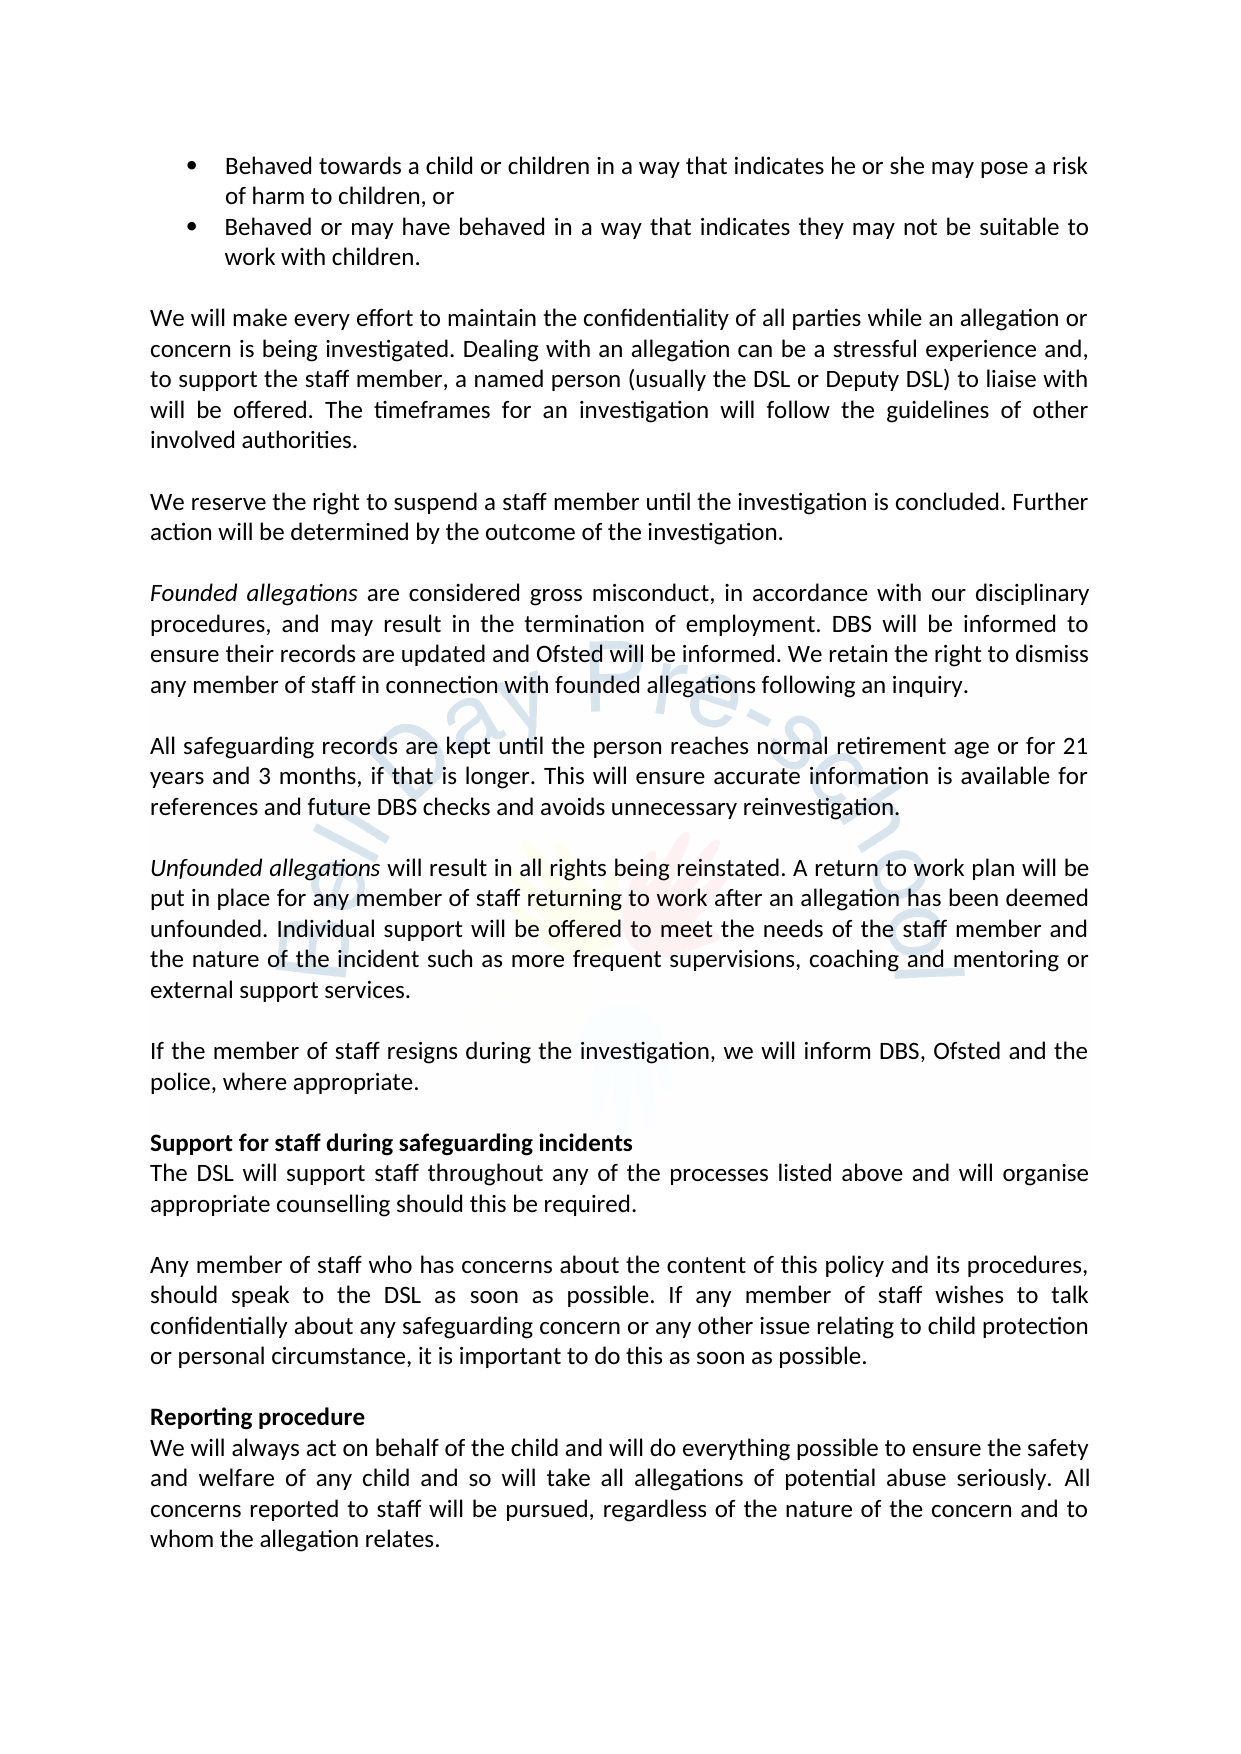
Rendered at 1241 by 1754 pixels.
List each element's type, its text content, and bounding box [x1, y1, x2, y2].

text The DSL will support staff throughout any of the processes listed above and will organise appropriate counselling should this be required. [150, 1157, 1090, 1218]
text Founded allegations are considered gross misconduct, in accordance with our disciplinary procedures, and may result in the termination of employment. DBS will be informed to ensure their records are updated and Ofsted will be informed. We retain the right to dismiss any member of staff in connection with founded allegations following an inquiry. [150, 577, 1090, 699]
list Behaved or may have behaved in a way that indicates they may not be suitable to work with children. [187, 211, 1090, 272]
text Support for staff during safeguarding incidents [150, 1127, 1090, 1157]
text We reserve the right to suspend a staff member until the investigation is concluded. Further action will be determined by the outcome of the investigation. [150, 486, 1090, 547]
text Any member of staff who has concerns about the content of this policy and its procedures, should speak to the DSL as soon as possible. If any member of staff wishes to talk confidentially about any safeguarding concern or any other issue relating to child protection or personal circumstance, it is important to do this as soon as possible. [150, 1249, 1090, 1371]
text If the member of staff resigns during the investigation, we will inform DBS, Ofsted and the police, where appropriate. [150, 1035, 1090, 1096]
list Behaved towards a child or children in a way that indicates he or she may pose a risk of harm to children, or [187, 150, 1090, 211]
text All safeguarding records are kept until the person reaches normal retirement age or for 21 years and 3 months, if that is longer. This will ensure accurate information is available for references and future DBS checks and avoids unnecessary reinvestigation. [150, 730, 1090, 821]
text We will always act on behalf of the child and will do everything possible to ensure the safety and welfare of any child and so will take all allegations of potential abuse seriously. All concerns reported to staff will be pursued, regardless of the nature of the concern and to whom the allegation relates. [150, 1432, 1090, 1554]
text Reporting procedure [150, 1401, 1090, 1432]
text Unfounded allegations will result in all rights being reinstated. A return to work plan will be put in place for any member of staff returning to work after an allegation has been deemed unfounded. Individual support will be offered to meet the needs of the staff member and the nature of the incident such as more frequent supervisions, coaching and mentoring or external support services. [150, 852, 1090, 1004]
text We will make every effort to maintain the confidentiality of all parties while an allegation or concern is being investigated. Dealing with an allegation can be a stressful experience and, to support the staff member, a named person (usually the DSL or Deputy DSL) to liaise with will be offered. The timeframes for an investigation will follow the guidelines of other involved authorities. [150, 303, 1090, 455]
